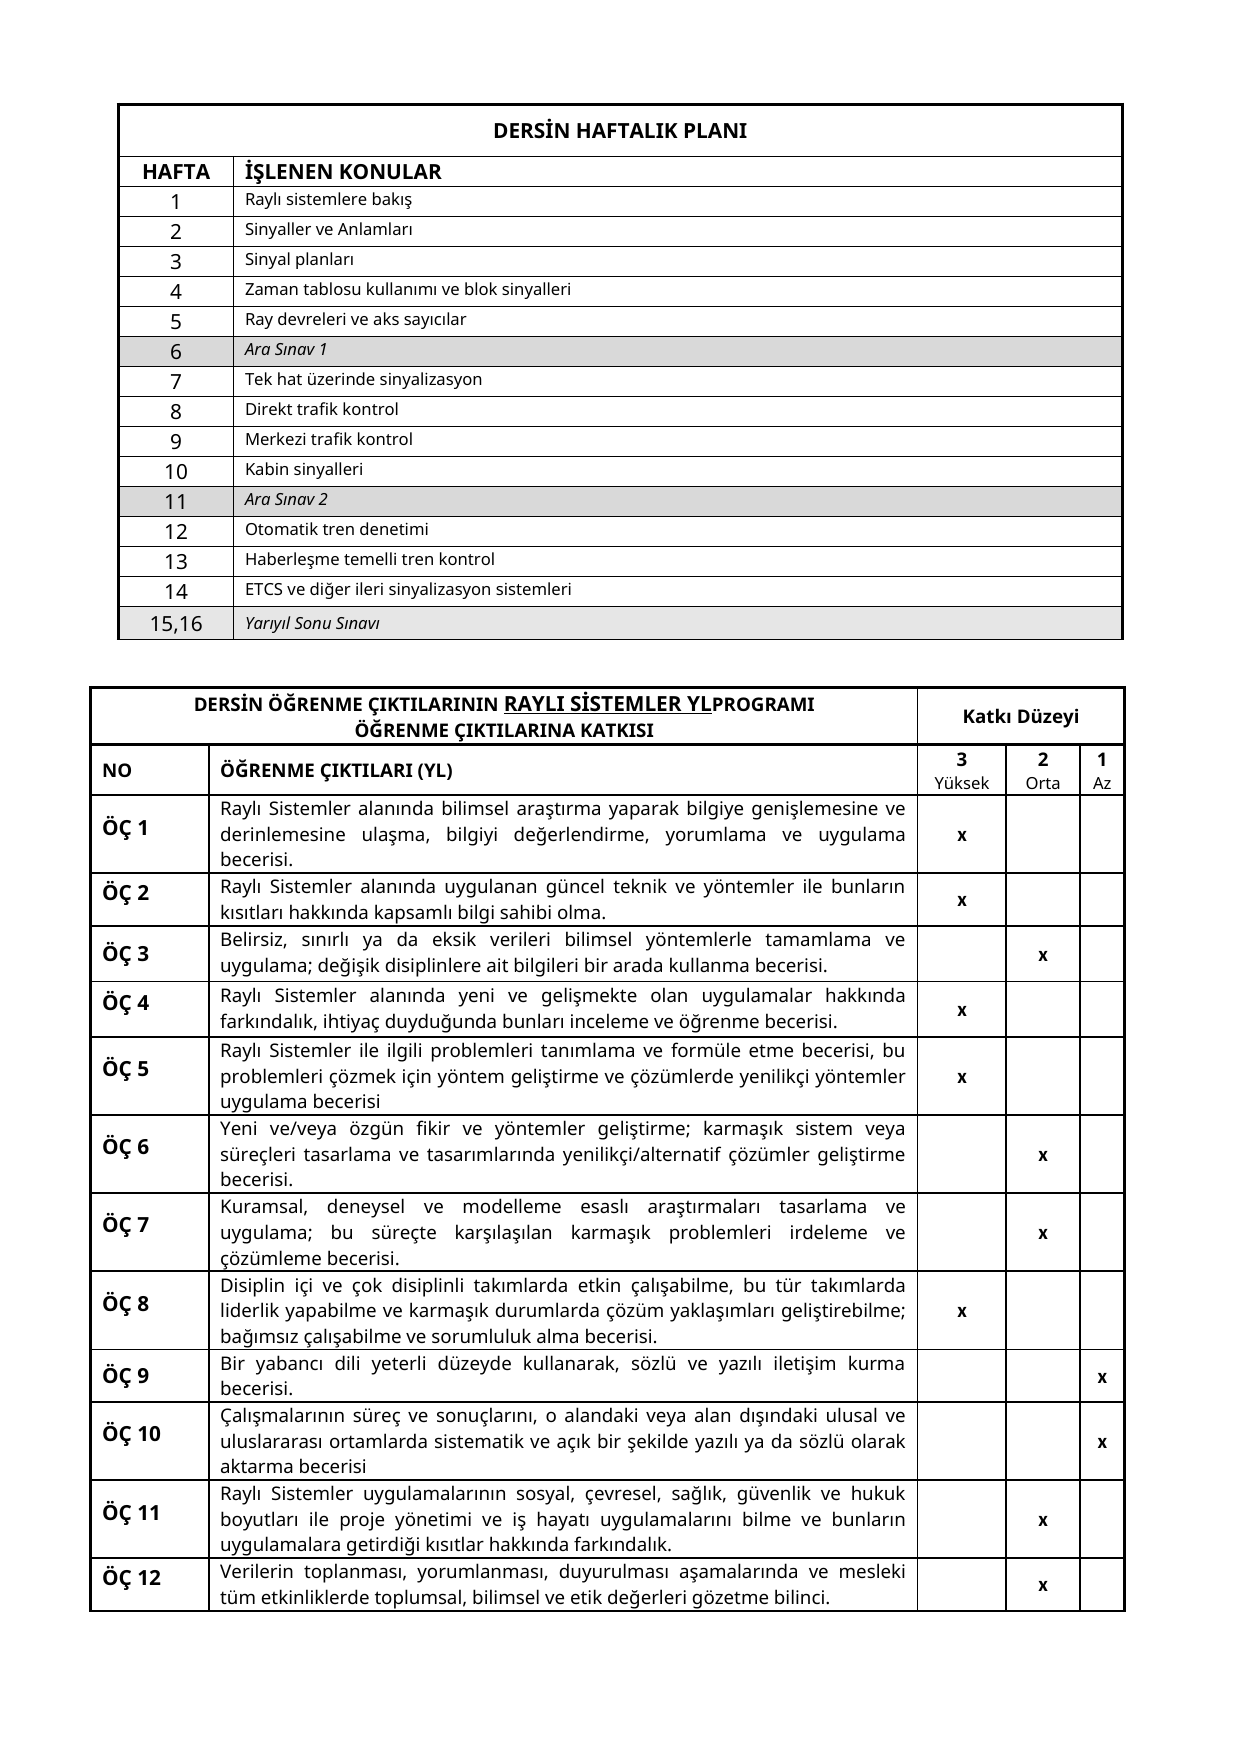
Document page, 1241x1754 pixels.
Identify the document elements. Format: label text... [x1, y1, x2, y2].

table_cell [1007, 874, 1079, 925]
table_cell [1081, 1481, 1123, 1557]
table_cell Verilerin toplanması, yorumlanması, duyurulması aşamalarında ve mesleki tüm etkinliklerde toplumsal, bilimsel ve etik değerleri gözetme bilinci. [210, 1559, 917, 1610]
table_cell [918, 1194, 1005, 1270]
table_cell [1081, 927, 1123, 981]
table_cell x [1007, 1481, 1079, 1557]
table_cell Kuramsal, deneysel ve modelleme esaslı araştırmaları tasarlama ve uygulama; bu süreçte karşılaşılan karmaşık problemleri irdeleme ve çözümleme becerisi. [210, 1194, 917, 1270]
table_cell 3 [120, 247, 233, 276]
table_cell Yeni ve/veya özgün fikir ve yöntemler geliştirme; karmaşık sistem veya süreçleri tasarlama ve tasarımlarında yenilikçi/alternatif çözümler geliştirme becerisi. [210, 1116, 917, 1192]
table_cell [918, 1403, 1005, 1479]
table_cell Otomatik tren denetimi [234, 517, 1121, 546]
table_cell Raylı sistemlere bakış [234, 187, 1121, 216]
table_cell 8 [120, 397, 233, 426]
table_cell Zaman tablosu kullanımı ve blok sinyalleri [234, 277, 1121, 306]
table_header DERSİN ÖĞRENME ÇIKTILARININ RAYLI SİSTEMLER YLPROGRAMI ÖĞRENME ÇIKTILARINA KATKISI [92, 689, 917, 743]
table_cell ÖÇ 11 [92, 1481, 208, 1557]
table_cell x [918, 982, 1005, 1036]
table_cell NO [92, 746, 208, 794]
table_cell [918, 1559, 1005, 1610]
table_cell Ray devreleri ve aks sayıcılar [234, 307, 1121, 336]
table_cell Raylı Sistemler alanında yeni ve gelişmekte olan uygulamalar hakkında farkındalık, ihtiyaç duyduğunda bunları inceleme ve öğrenme becerisi. [210, 982, 917, 1036]
table_cell x [1007, 1116, 1079, 1192]
table_header DERSİN HAFTALIK PLANI [120, 106, 1121, 156]
table_cell Haberleşme temelli tren kontrol [234, 547, 1121, 576]
table_cell Disiplin içi ve çok disiplinli takımlarda etkin çalışabilme, bu tür takımlarda liderlik yapabilme ve karmaşık durumlarda çözüm yaklaşımları geliştirebilme; bağımsız çalışabilme ve sorumluluk alma becerisi. [210, 1272, 917, 1348]
table_cell ÖÇ 5 [92, 1038, 208, 1114]
table_cell [918, 1116, 1005, 1192]
table_cell 2 Orta [1007, 746, 1079, 794]
table_cell [918, 1481, 1005, 1557]
table_cell ÖÇ 9 [92, 1350, 208, 1401]
table_cell 12 [120, 517, 233, 546]
table_cell ÖÇ 1 [92, 796, 208, 872]
table_cell [1007, 796, 1079, 872]
table_cell HAFTA [120, 157, 233, 186]
table_cell 1 [120, 187, 233, 216]
table_cell Sinyaller ve Anlamları [234, 217, 1121, 246]
table_cell 5 [120, 307, 233, 336]
table_cell [918, 927, 1005, 981]
table_cell [1007, 982, 1079, 1036]
table_cell Tek hat üzerinde sinyalizasyon [234, 367, 1121, 396]
table_cell 11 [120, 487, 233, 516]
table_cell Raylı Sistemler uygulamalarının sosyal, çevresel, sağlık, güvenlik ve hukuk boyutları ile proje yönetimi ve iş hayatı uygulamalarını bilme ve bunların uygulamalara getirdiği kısıtlar hakkında farkındalık. [210, 1481, 917, 1557]
table_cell [1081, 1194, 1123, 1270]
table_cell [1081, 1559, 1123, 1610]
table_cell Ara Sınav 1 [234, 337, 1121, 366]
table_cell ÖÇ 7 [92, 1194, 208, 1270]
table_cell Yarıyıl Sonu Sınavı [234, 607, 1121, 639]
table_cell 1 Az [1081, 746, 1123, 794]
table_cell Belirsiz, sınırlı ya da eksik verileri bilimsel yöntemlerle tamamlama ve uygulama; değişik disiplinlere ait bilgileri bir arada kullanma becerisi. [210, 927, 917, 981]
table_cell x [1007, 927, 1079, 981]
table_cell [1007, 1350, 1079, 1401]
table_cell x [1081, 1350, 1123, 1401]
table_cell [1081, 982, 1123, 1036]
table_cell [1081, 1038, 1123, 1114]
table_cell x [1081, 1403, 1123, 1479]
table_cell ÖÇ 10 [92, 1403, 208, 1479]
table_cell [1007, 1272, 1079, 1348]
table_cell ÖÇ 12 [92, 1559, 208, 1610]
table_cell ÖÇ 2 [92, 874, 208, 925]
table_cell Raylı Sistemler alanında uygulanan güncel teknik ve yöntemler ile bunların kısıtları hakkında kapsamlı bilgi sahibi olma. [210, 874, 917, 925]
table_cell 13 [120, 547, 233, 576]
table_cell x [918, 1038, 1005, 1114]
table_cell x [918, 874, 1005, 925]
table_cell Çalışmalarının süreç ve sonuçlarını, o alandaki veya alan dışındaki ulusal ve uluslararası ortamlarda sistematik ve açık bir şekilde yazılı ya da sözlü olarak aktarma becerisi [210, 1403, 917, 1479]
table_cell ÖÇ 6 [92, 1116, 208, 1192]
table_cell 10 [120, 457, 233, 486]
table_cell x [1007, 1559, 1079, 1610]
table_cell 7 [120, 367, 233, 396]
table_cell [1007, 1403, 1079, 1479]
table_cell 2 [120, 217, 233, 246]
table_cell [1081, 1116, 1123, 1192]
table_cell [1081, 1272, 1123, 1348]
table_cell Bir yabancı dili yeterli düzeyde kullanarak, sözlü ve yazılı iletişim kurma becerisi. [210, 1350, 917, 1401]
table_cell 14 [120, 577, 233, 606]
table_cell [1007, 1038, 1079, 1114]
table_cell [1081, 874, 1123, 925]
table_cell ÖÇ 3 [92, 927, 208, 981]
table_cell Merkezi trafik kontrol [234, 427, 1121, 456]
table_cell 3 Yüksek [918, 746, 1005, 794]
table_header Katkı Düzeyi [918, 689, 1123, 743]
table_cell x [918, 1272, 1005, 1348]
table_cell ÖÇ 4 [92, 982, 208, 1036]
table_cell Kabin sinyalleri [234, 457, 1121, 486]
table_cell Sinyal planları [234, 247, 1121, 276]
table_cell 9 [120, 427, 233, 456]
table_cell x [918, 796, 1005, 872]
table_cell ÖÇ 8 [92, 1272, 208, 1348]
table_cell ÖĞRENME ÇIKTILARI (YL) [210, 746, 917, 794]
table_cell Raylı Sistemler ile ilgili problemleri tanımlama ve formüle etme becerisi, bu problemleri çözmek için yöntem geliştirme ve çözümlerde yenilikçi yöntemler uygulama becerisi [210, 1038, 917, 1114]
table_cell Ara Sınav 2 [234, 487, 1121, 516]
table_cell x [1007, 1194, 1079, 1270]
table_cell [918, 1350, 1005, 1401]
table_cell [1081, 796, 1123, 872]
table_cell 15,16 [120, 607, 233, 639]
table_cell ETCS ve diğer ileri sinyalizasyon sistemleri [234, 577, 1121, 606]
table_cell 4 [120, 277, 233, 306]
table_cell Raylı Sistemler alanında bilimsel araştırma yaparak bilgiye genişlemesine ve derinlemesine ulaşma, bilgiyi değerlendirme, yorumlama ve uygulama becerisi. [210, 796, 917, 872]
table_cell Direkt trafik kontrol [234, 397, 1121, 426]
table_cell İŞLENEN KONULAR [234, 157, 1121, 186]
table_cell 6 [120, 337, 233, 366]
